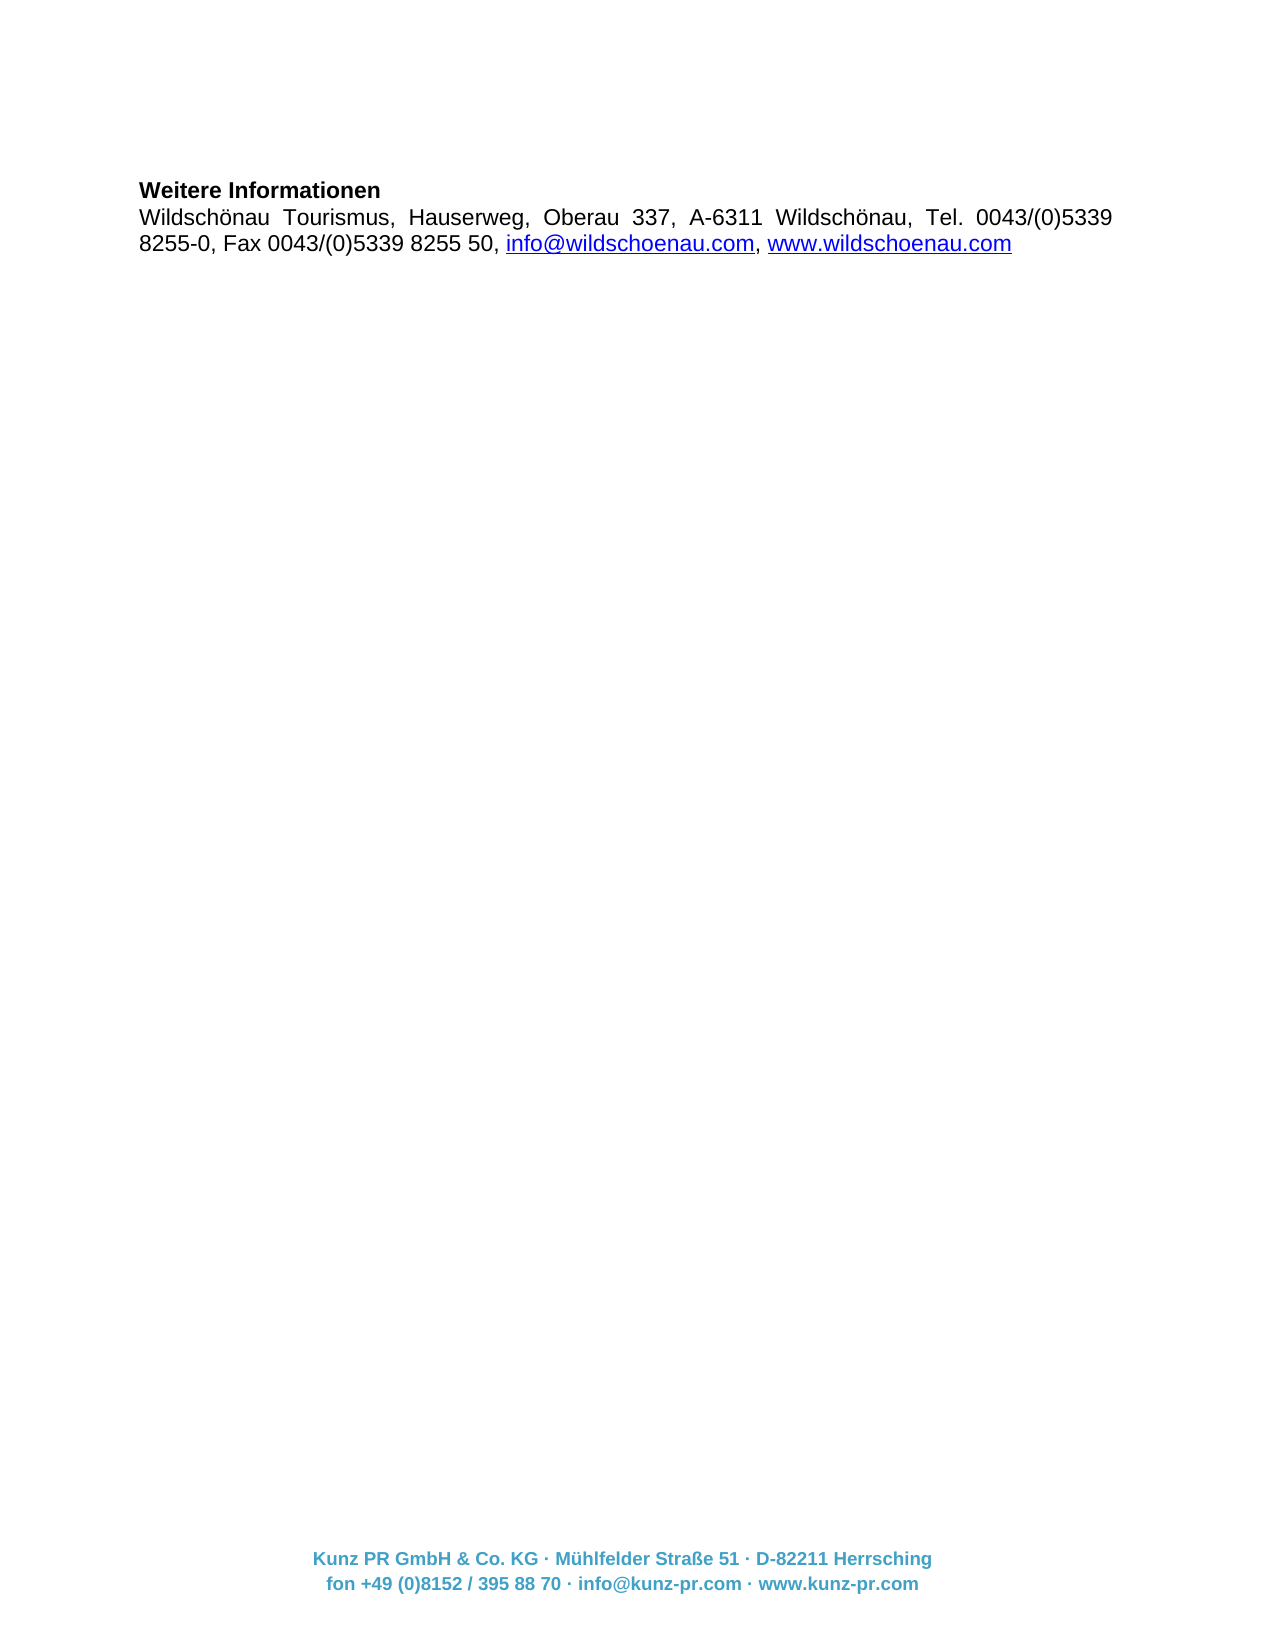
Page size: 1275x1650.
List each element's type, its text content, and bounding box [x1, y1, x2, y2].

text Wildschönau Tourismus, Hauserweg, Oberau 337, A-6311 Wildschönau, Tel. 0043/(0)5339 8255-0, Fax 0043/(0)5339 8255 50, info@wildschoenau.com, www.wildschoenau.com [139, 203, 1113, 256]
text Weitere Informationen [139, 177, 1113, 203]
